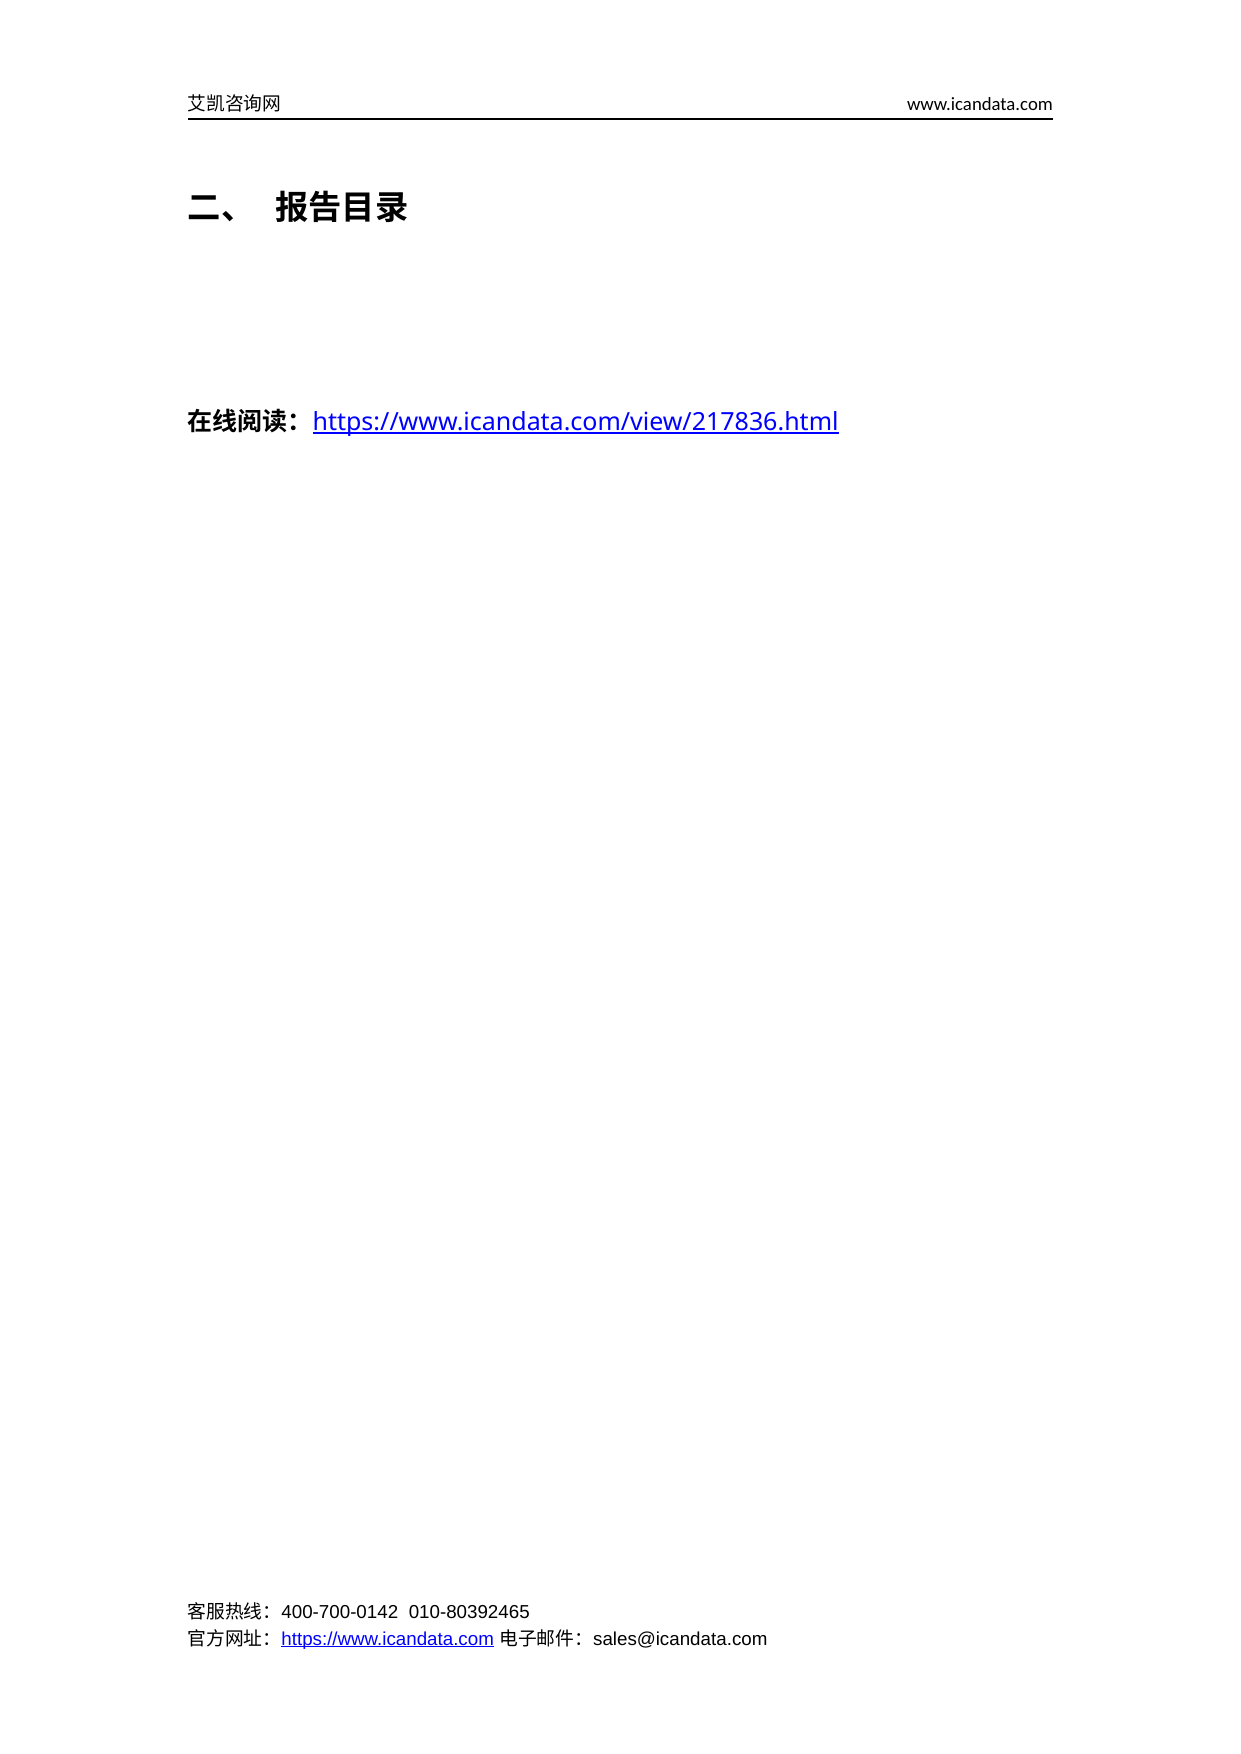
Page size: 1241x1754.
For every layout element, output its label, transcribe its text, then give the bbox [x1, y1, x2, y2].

subtitle 报告目录 [187, 172, 1053, 237]
text 在线阅读：https://www.icandata.com/view/217836.html [187, 387, 1053, 452]
